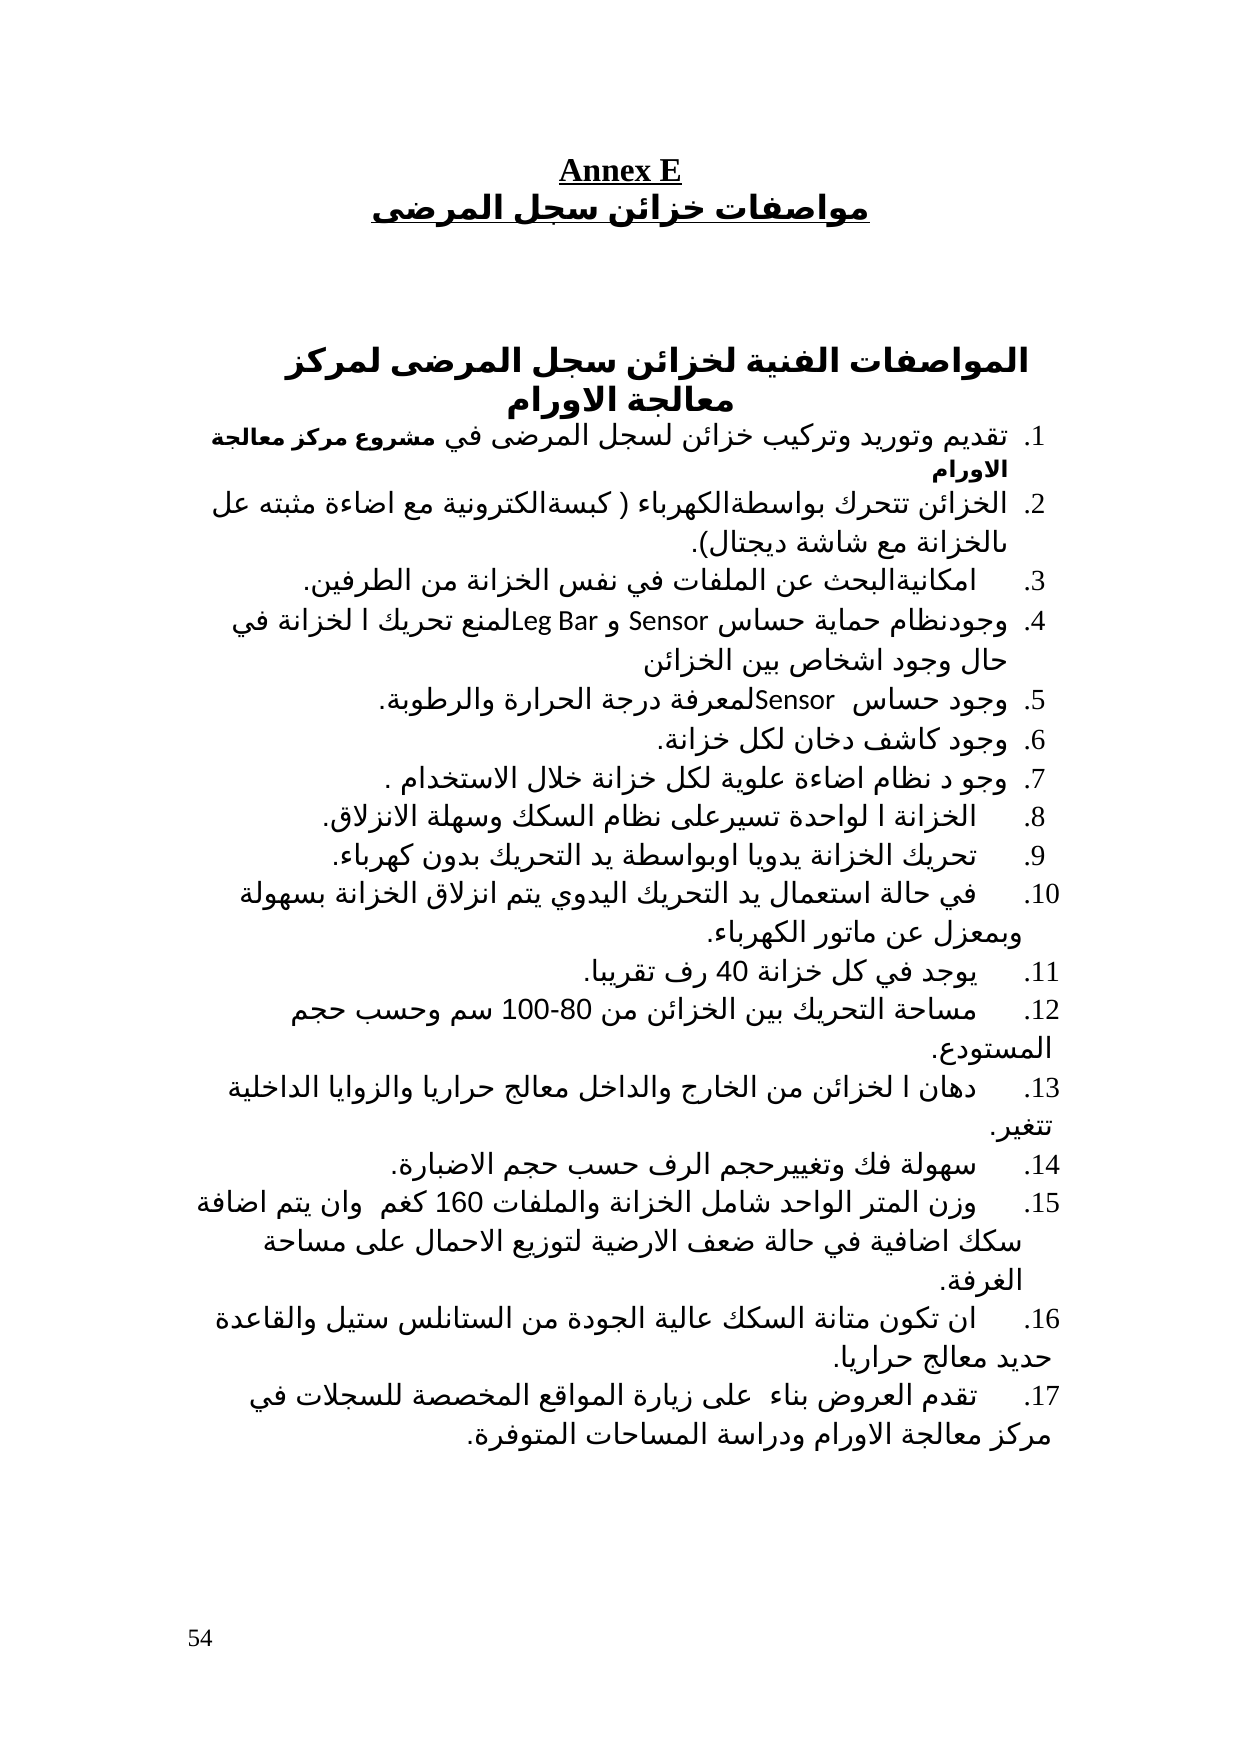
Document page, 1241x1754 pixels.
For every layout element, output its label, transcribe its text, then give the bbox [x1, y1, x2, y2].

list وجودنظام حماية حساس Sensor و Leg Barلمنع تحريك ا لخزانة في حال وجود اشخاص بين الخزائن [187, 602, 1023, 676]
list وزن المتر الواحد شامل الخزانة والملفات 160 كغم وان يتم اضافة سكك اضافية في حالة ضعف الارضية لتوزيع الاحمال على مساحة الغرفة. [187, 1185, 1023, 1296]
list تقديم وتوريد وتركيب خزائن لسجل المرضى في مشروع مركز معالجة الاورام [187, 418, 1023, 482]
list دهان ا لخزائن من الخارج والداخل معالج حراريا والزوايا الداخلية تتغير. [187, 1069, 1053, 1142]
list ان تكون متانة السكك عالية الجودة من الستانلس ستيل والقاعدة حديد معالج حراريا. [187, 1301, 1053, 1373]
list في حالة استعمال يد التحريك اليدوي يتم انزلاق الخزانة بسهولة وبمعزل عن ماتور الكهرباء. [187, 877, 1023, 949]
list الخزائن تتحرك بواسطةالكهرباء ( كبسةالكترونية مع اضاءة مثبته عل ىالخزانة مع شاشة ديجتال). [187, 486, 1023, 558]
list تحريك الخزانة يدويا اوبواسطة يد التحريك بدون كهرباء. [187, 838, 1053, 872]
list تقدم العروض بناء على زيارة المواقع المخصصة للسجلات في مركز معالجة الاورام ودراسة المساحات المتوفرة. [187, 1378, 1053, 1451]
list مساحة التحريك بين الخزائن من 80-100 سم وحسب حجم المستودع. [187, 992, 1053, 1064]
list وجود كاشف دخان لكل خزانة. [187, 722, 1023, 756]
list وجو د نظام اضاءة علوية لكل خزانة خلال الاستخدام . [187, 761, 1023, 794]
list يوجد في كل خزانة 40 رف تقريبا. [187, 954, 1053, 987]
text Annex E مواصفات خزائن سجل المرضى [187, 150, 1053, 227]
list وجود حساس Sensorلمعرفة درجة الحرارة والرطوبة. [187, 681, 1023, 717]
text المواصفات الفنية لخزائن سجل المرضى لمركز معالجة الاورام [187, 342, 1053, 418]
list الخزانة ا لواحدة تسيرعلى نظام السكك وسهلة الانزلاق. [187, 799, 1053, 833]
list سهولة فك وتغييرحجم الرف حسب حجم الاضبارة. [187, 1147, 1053, 1180]
list امكانيةالبحث عن الملفات في نفس الخزانة من الطرفين. [187, 563, 1053, 597]
